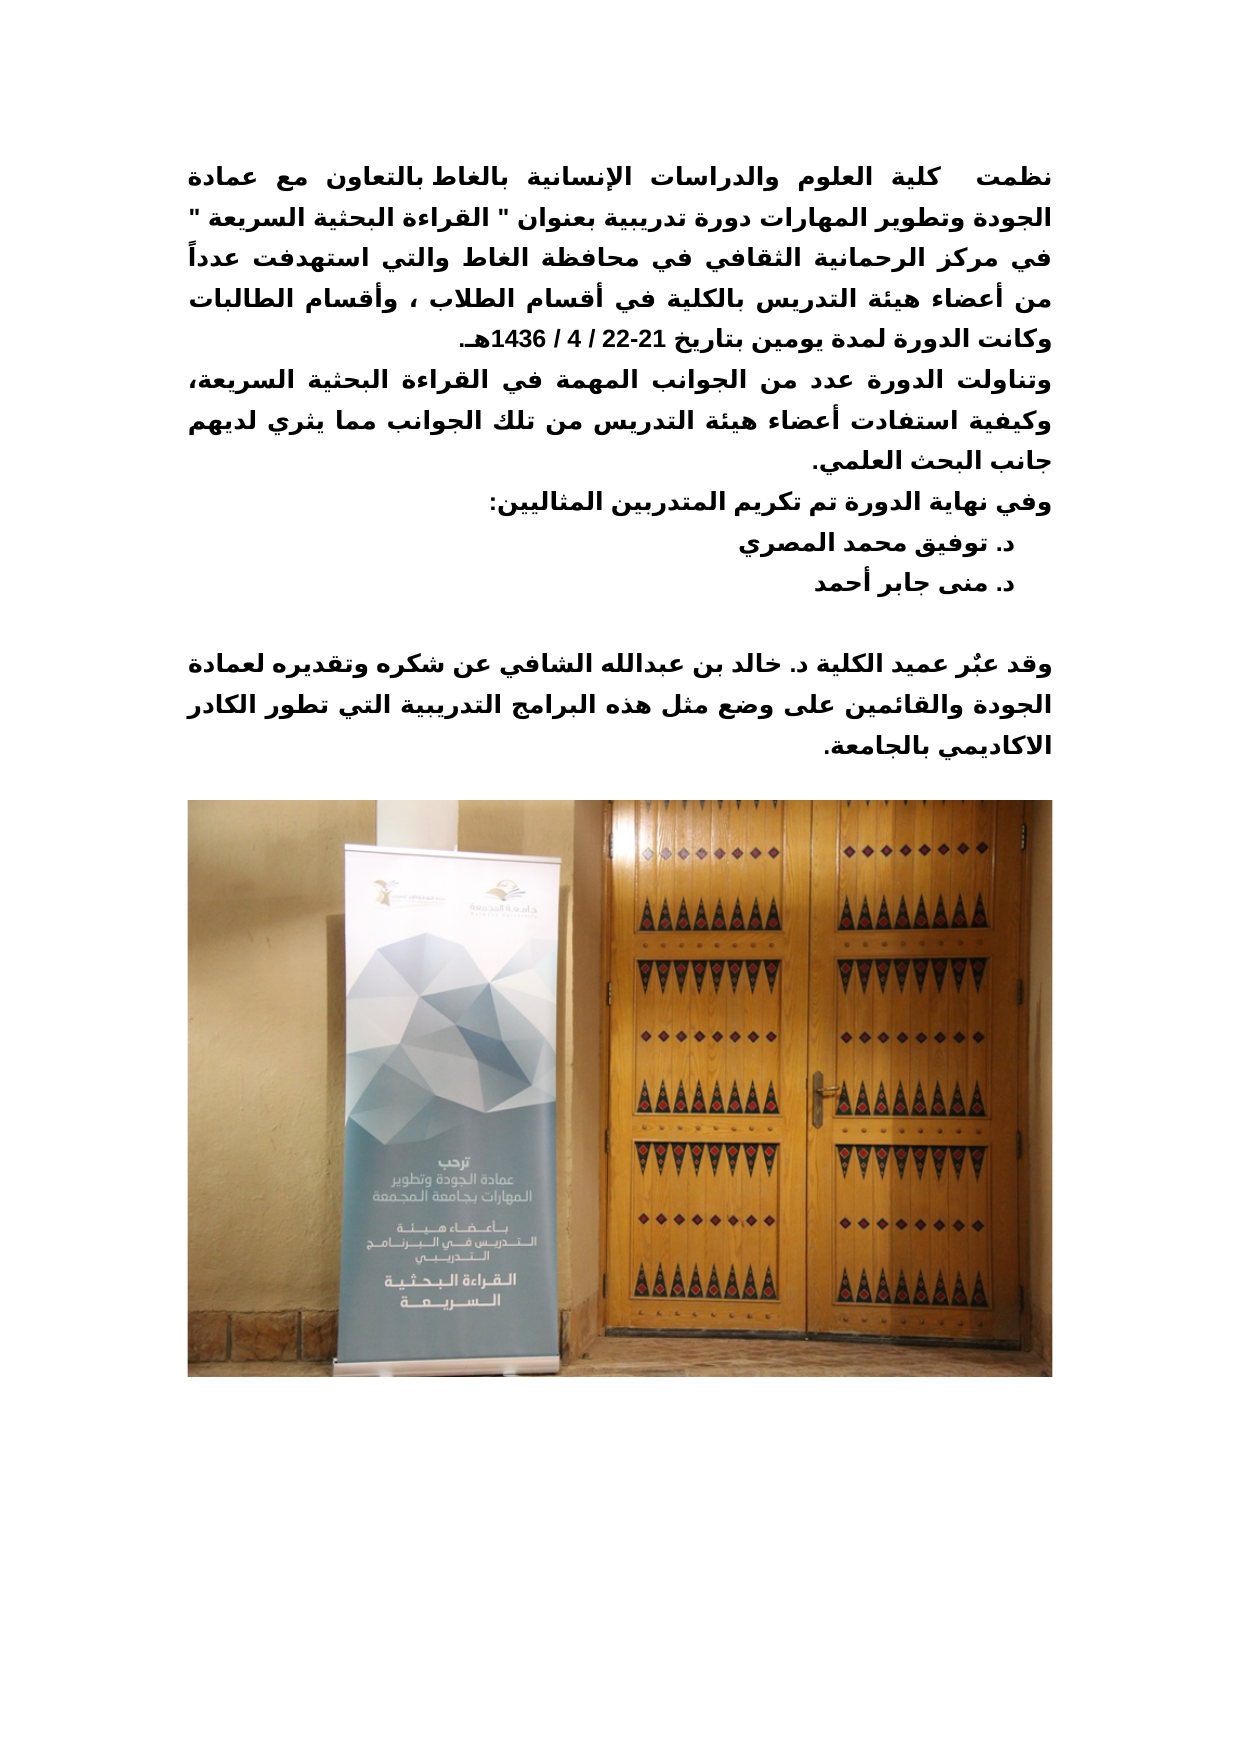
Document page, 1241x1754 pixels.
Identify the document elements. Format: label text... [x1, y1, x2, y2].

text د. منى جابر أحمد [187, 556, 1015, 597]
text د. توفيق محمد المصري [187, 516, 1015, 556]
text وفي نهاية الدورة تم تكريم المتدربين المثاليين: [187, 475, 1053, 516]
text نظمت كلية العلوم والدراسات الإنسانية بالغاط بالتعاون مع عمادة الجودة وتطوير المهارات دورة تدريبية بعنوان " القراءة البحثية السريعة " في مركز الرحمانية الثقافي في محافظة الغاط والتي استهدفت عدداً من أعضاء هيئة التدريس بالكلية في أقسام الطلاب ، وأقسام الطالبات وكانت الدورة لمدة يومين بتاريخ 21-22 / 4 / 1436هـ. [187, 150, 1053, 353]
text وقد عبٌر عميد الكلية د. خالد بن عبدالله الشافي عن شكره وتقديره لعمادة الجودة والقائمين على وضع مثل هذه البرامج التدريبية التي تطور الكادر الاكاديمي بالجامعة. [187, 637, 1053, 759]
picture [187, 800, 1053, 1377]
text وتناولت الدورة عدد من الجوانب المهمة في القراءة البحثية السريعة، وكيفية استفادت أعضاء هيئة التدريس من تلك الجوانب مما يثري لديهم جانب البحث العلمي. [187, 353, 1053, 475]
